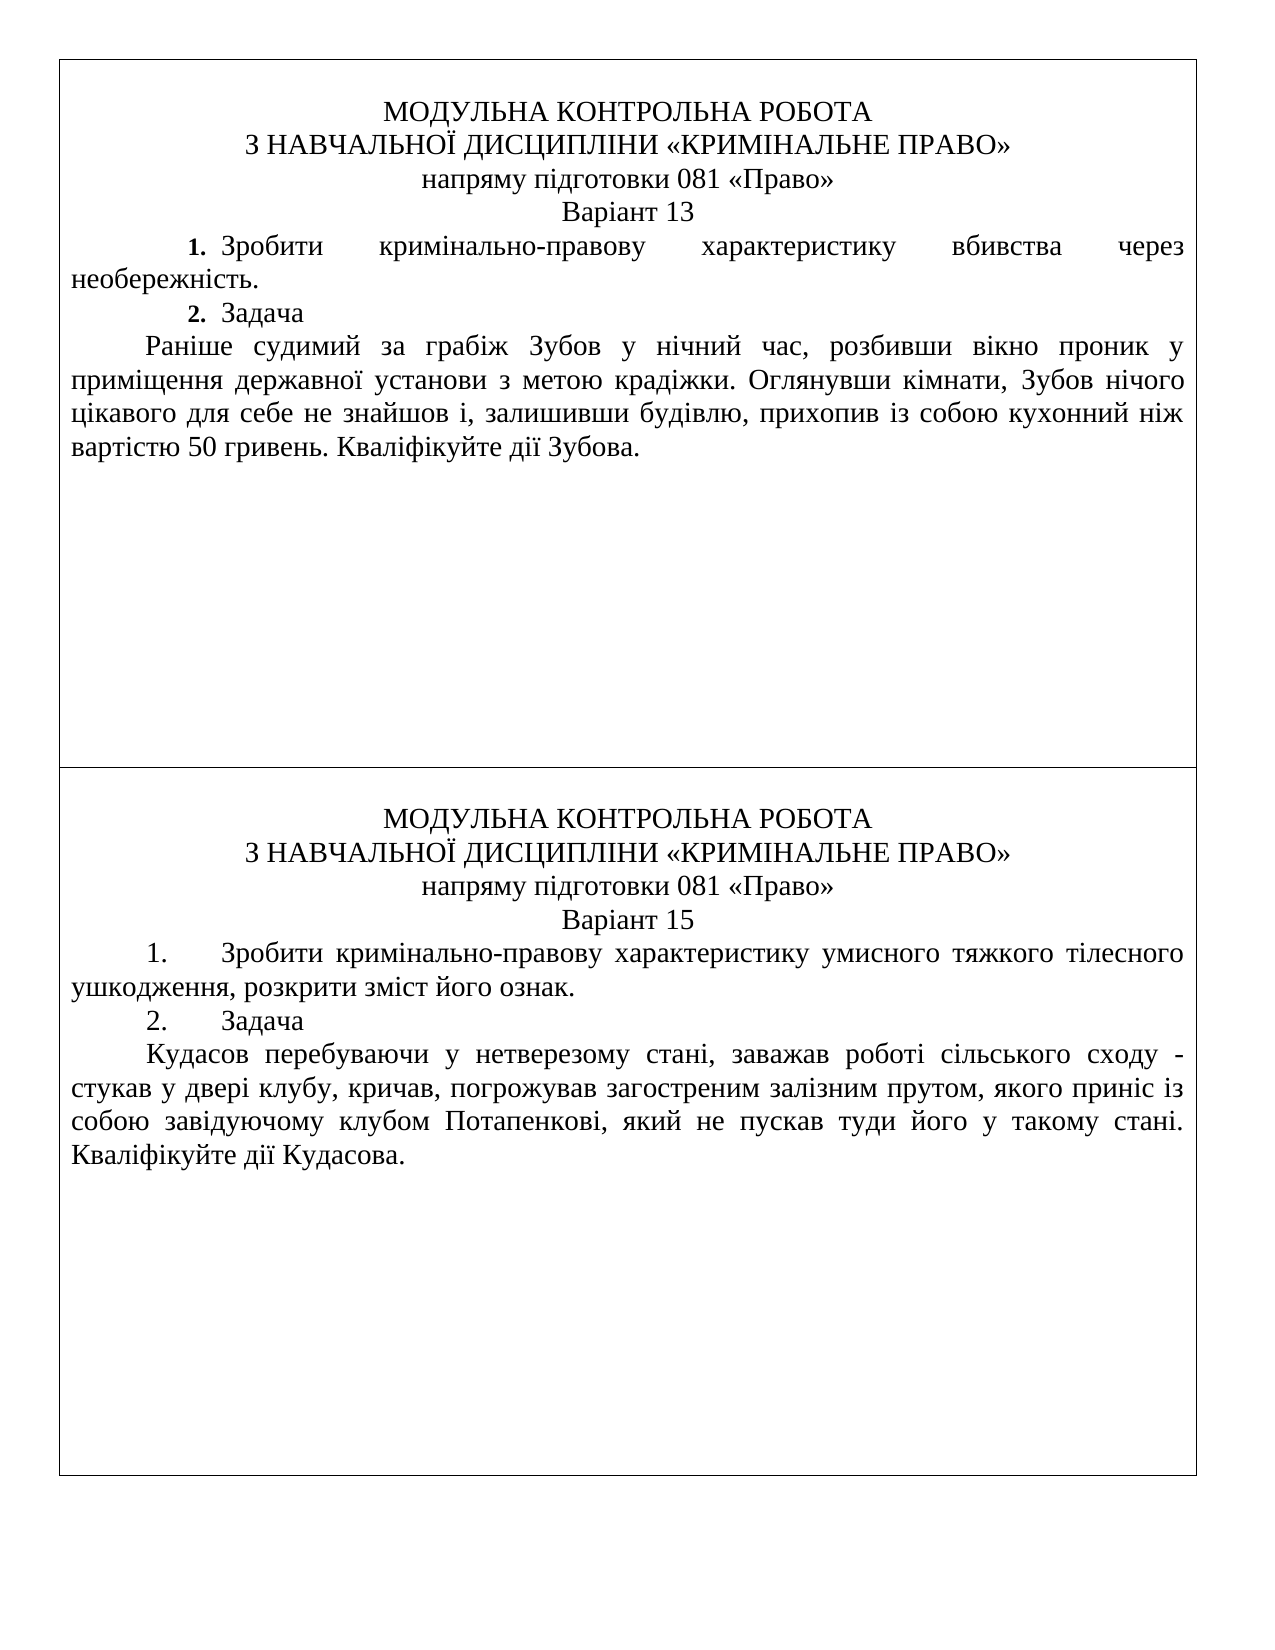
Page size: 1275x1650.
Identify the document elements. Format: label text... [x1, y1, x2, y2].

table_header МОДУЛЬНА КОНТРОЛЬНА РОБОТА З НАВЧАЛЬНОЇ ДИСЦИПЛІНИ «КРИМІНАЛЬНЕ ПРАВО» напряму підготовки 081 «Право» Варіант 13 Зробити кримінально-правову характеристику вбивства через необережність. Задача Раніше судимий за грабіж Зубов у нічний час, розбивши вікно проник у приміщення державної установи з метою крадіжки. Оглянувши кімнати, Зубов нічого цікавого для себе не знайшов і, залишивши будівлю, прихопив із собою кухонний ніж вартістю 50 гривень. Кваліфікуйте дії Зубова. [60, 60, 1196, 767]
table_cell МОДУЛЬНА КОНТРОЛЬНА РОБОТА З НАВЧАЛЬНОЇ ДИСЦИПЛІНИ «КРИМІНАЛЬНЕ ПРАВО» напряму підготовки 081 «Право» Варіант 15 1. Зробити кримінально-правову характеристику умисного тяжкого тілесного ушкодження, розкрити зміст його ознак. 2. Задача Кудасов перебуваючи у нетверезому стані, заважав роботі сільського сходу - стукав у двері клубу, кричав, погрожував загостреним залізним прутом, якого приніс із собою завідуючому клубом Потапенкові, який не пускав туди його у такому стані. Кваліфікуйте дії Кудасова. [60, 768, 1196, 1475]
